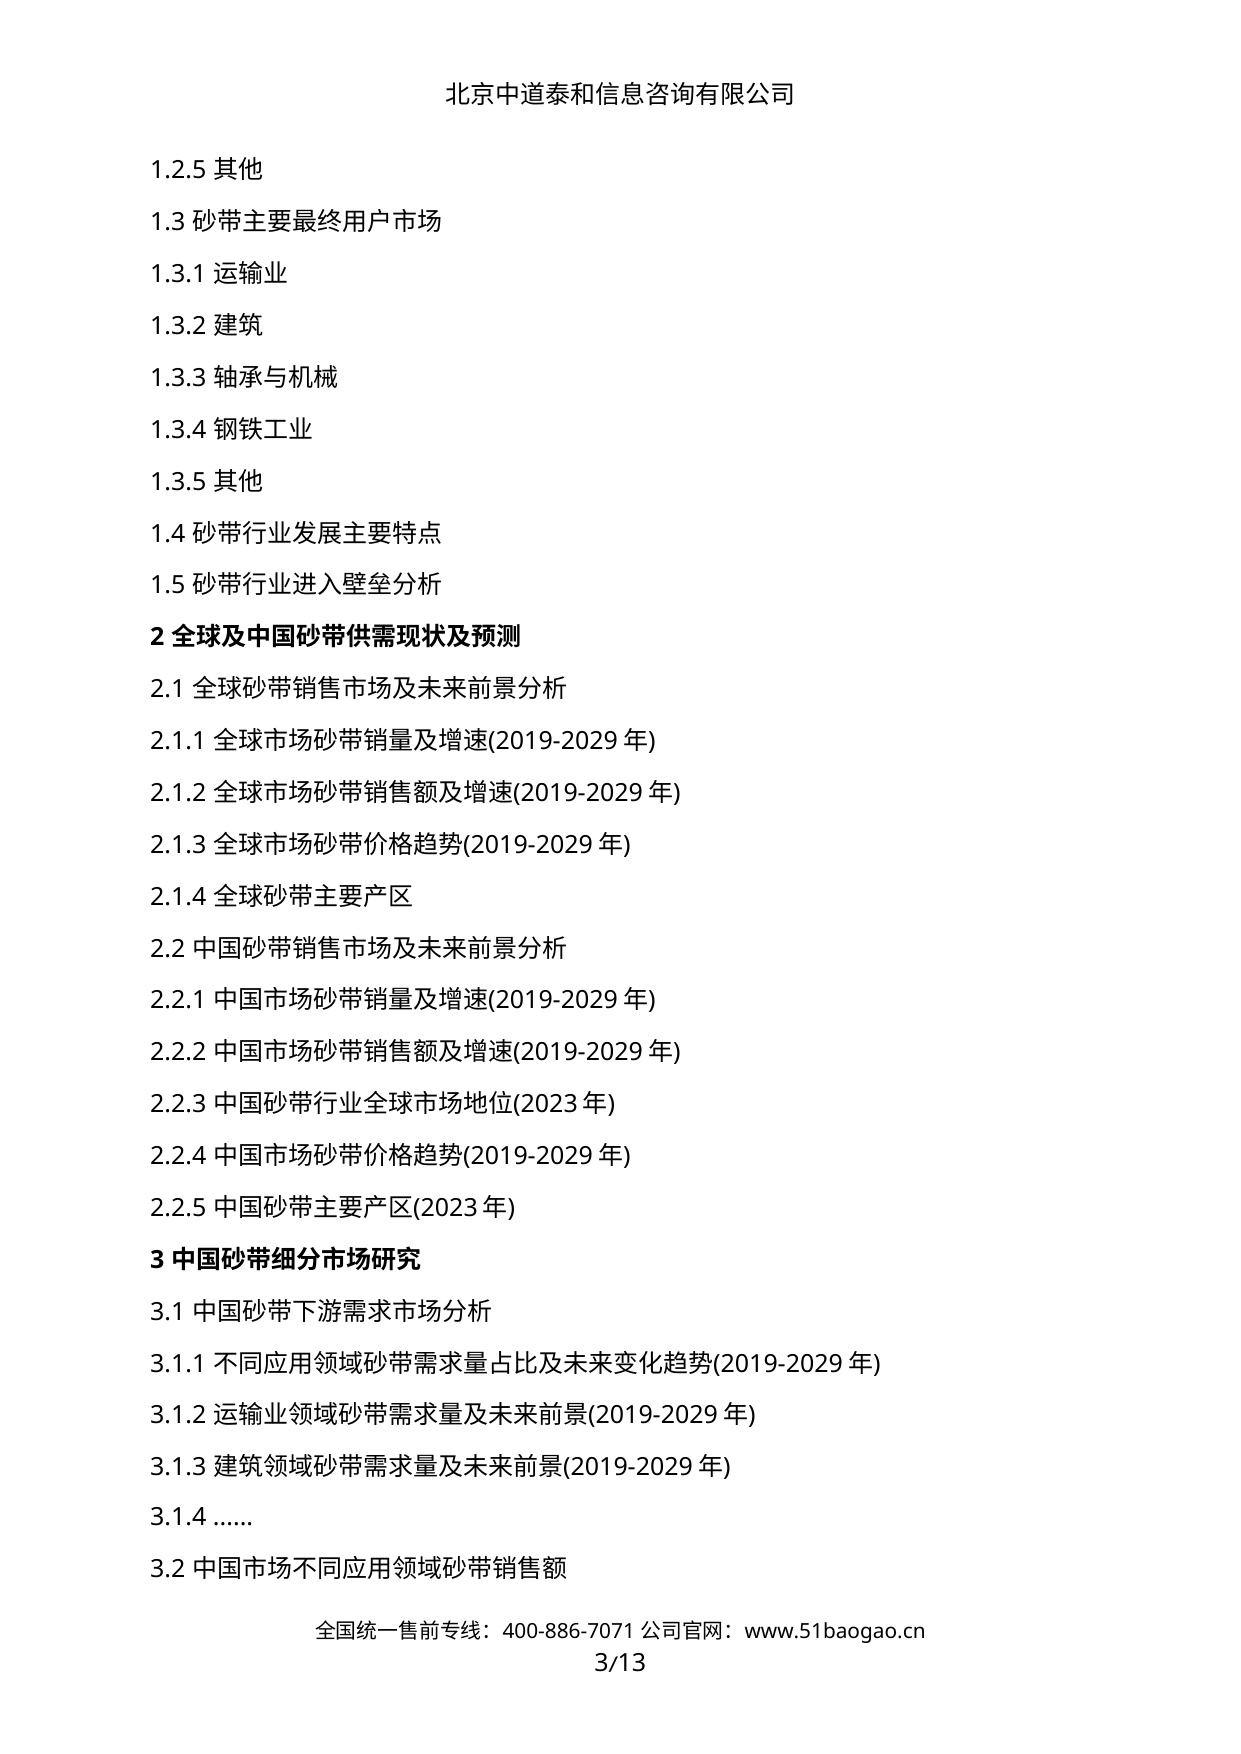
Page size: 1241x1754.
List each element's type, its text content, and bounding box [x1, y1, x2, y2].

text 2.2.5 中国砂带主要产区(2023年) [150, 1187, 1090, 1224]
text 2.2.2 中国市场砂带销售额及增速(2019-2029年) [150, 1032, 1090, 1068]
text 1.2.5 其他 [150, 150, 1090, 186]
text 2.1.3 全球市场砂带价格趋势(2019-2029年) [150, 824, 1090, 861]
text 1.5 砂带行业进入壁垒分析 [150, 565, 1090, 601]
text 1.4 砂带行业发展主要特点 [150, 513, 1090, 549]
text 3.1.1 不同应用领域砂带需求量占比及未来变化趋势(2019-2029年) [150, 1343, 1090, 1379]
text 3.1 中国砂带下游需求市场分析 [150, 1291, 1090, 1327]
text 2.1 全球砂带销售市场及未来前景分析 [150, 669, 1090, 705]
text 2.2.3 中国砂带行业全球市场地位(2023年) [150, 1084, 1090, 1120]
text 1.3 砂带主要最终用户市场 [150, 202, 1090, 238]
text 1.3.5 其他 [150, 461, 1090, 497]
text 3.2 中国市场不同应用领域砂带销售额 [150, 1548, 1090, 1585]
text 2.2 中国砂带销售市场及未来前景分析 [150, 928, 1090, 964]
text 1.3.3 轴承与机械 [150, 357, 1090, 394]
text 1.3.2 建筑 [150, 306, 1090, 342]
text 2.1.1 全球市场砂带销量及增速(2019-2029年) [150, 721, 1090, 757]
text 2.2.4 中国市场砂带价格趋势(2019-2029年) [150, 1136, 1090, 1172]
text 2.1.2 全球市场砂带销售额及增速(2019-2029年) [150, 772, 1090, 809]
text 1.3.1 运输业 [150, 254, 1090, 290]
text 3.1.2 运输业领域砂带需求量及未来前景(2019-2029年) [150, 1395, 1090, 1431]
text 2 全球及中国砂带供需现状及预测 [150, 617, 1090, 653]
text 2.2.1 中国市场砂带销量及增速(2019-2029年) [150, 980, 1090, 1016]
text 2.1.4 全球砂带主要产区 [150, 876, 1090, 912]
text 3.1.4 ...... [150, 1499, 1090, 1533]
text 3.1.3 建筑领域砂带需求量及未来前景(2019-2029年) [150, 1447, 1090, 1483]
text 3 中国砂带细分市场研究 [150, 1239, 1090, 1276]
text 1.3.4 钢铁工业 [150, 409, 1090, 446]
